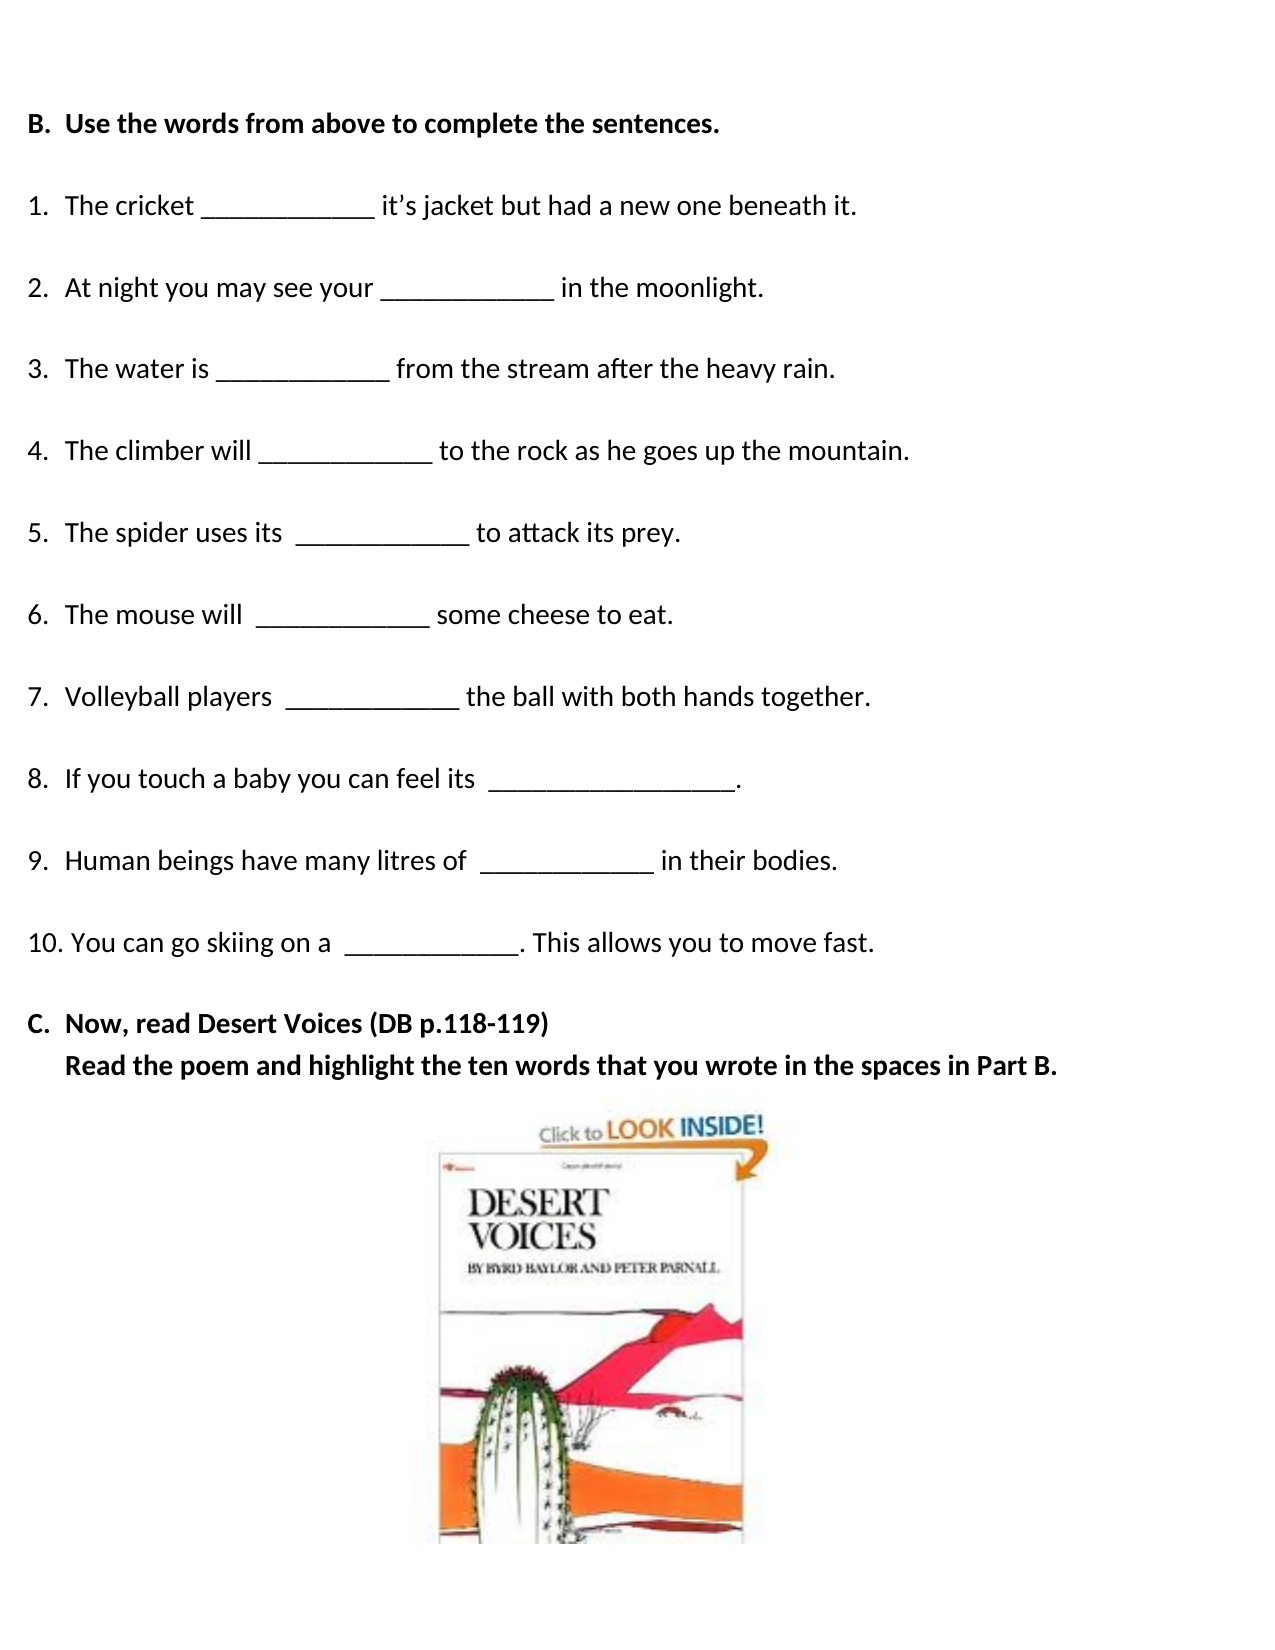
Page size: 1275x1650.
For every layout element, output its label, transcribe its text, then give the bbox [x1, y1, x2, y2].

list Volleyball players ____________ the ball with both hands together. [27, 678, 1144, 714]
picture [379, 1093, 830, 1544]
list The spider uses its ____________ to attack its prey. [27, 514, 1144, 550]
list Read the poem and highlight the ten words that you wrote in the spaces in Part B. [65, 1047, 1144, 1082]
list The mouse will ____________ some cheese to eat. [27, 596, 1144, 632]
list The climber will ____________ to the rock as he goes up the mountain. [27, 432, 1144, 468]
list Use the words from above to complete the sentences. [27, 105, 1144, 141]
list The water is ____________ from the stream after the heavy rain. [27, 351, 1144, 386]
list You can go skiing on a ____________. This allows you to move fast. [27, 924, 1144, 959]
list Now, read Desert Voices (DB p.118-119) [27, 1006, 1144, 1041]
list If you touch a baby you can feel its _________________. [27, 760, 1144, 796]
list Human beings have many litres of ____________ in their bodies. [27, 842, 1144, 877]
list At night you may see your ____________ in the moonlight. [27, 269, 1144, 304]
list The cricket ____________ it’s jacket but had a new one beneath it. [27, 187, 1144, 222]
